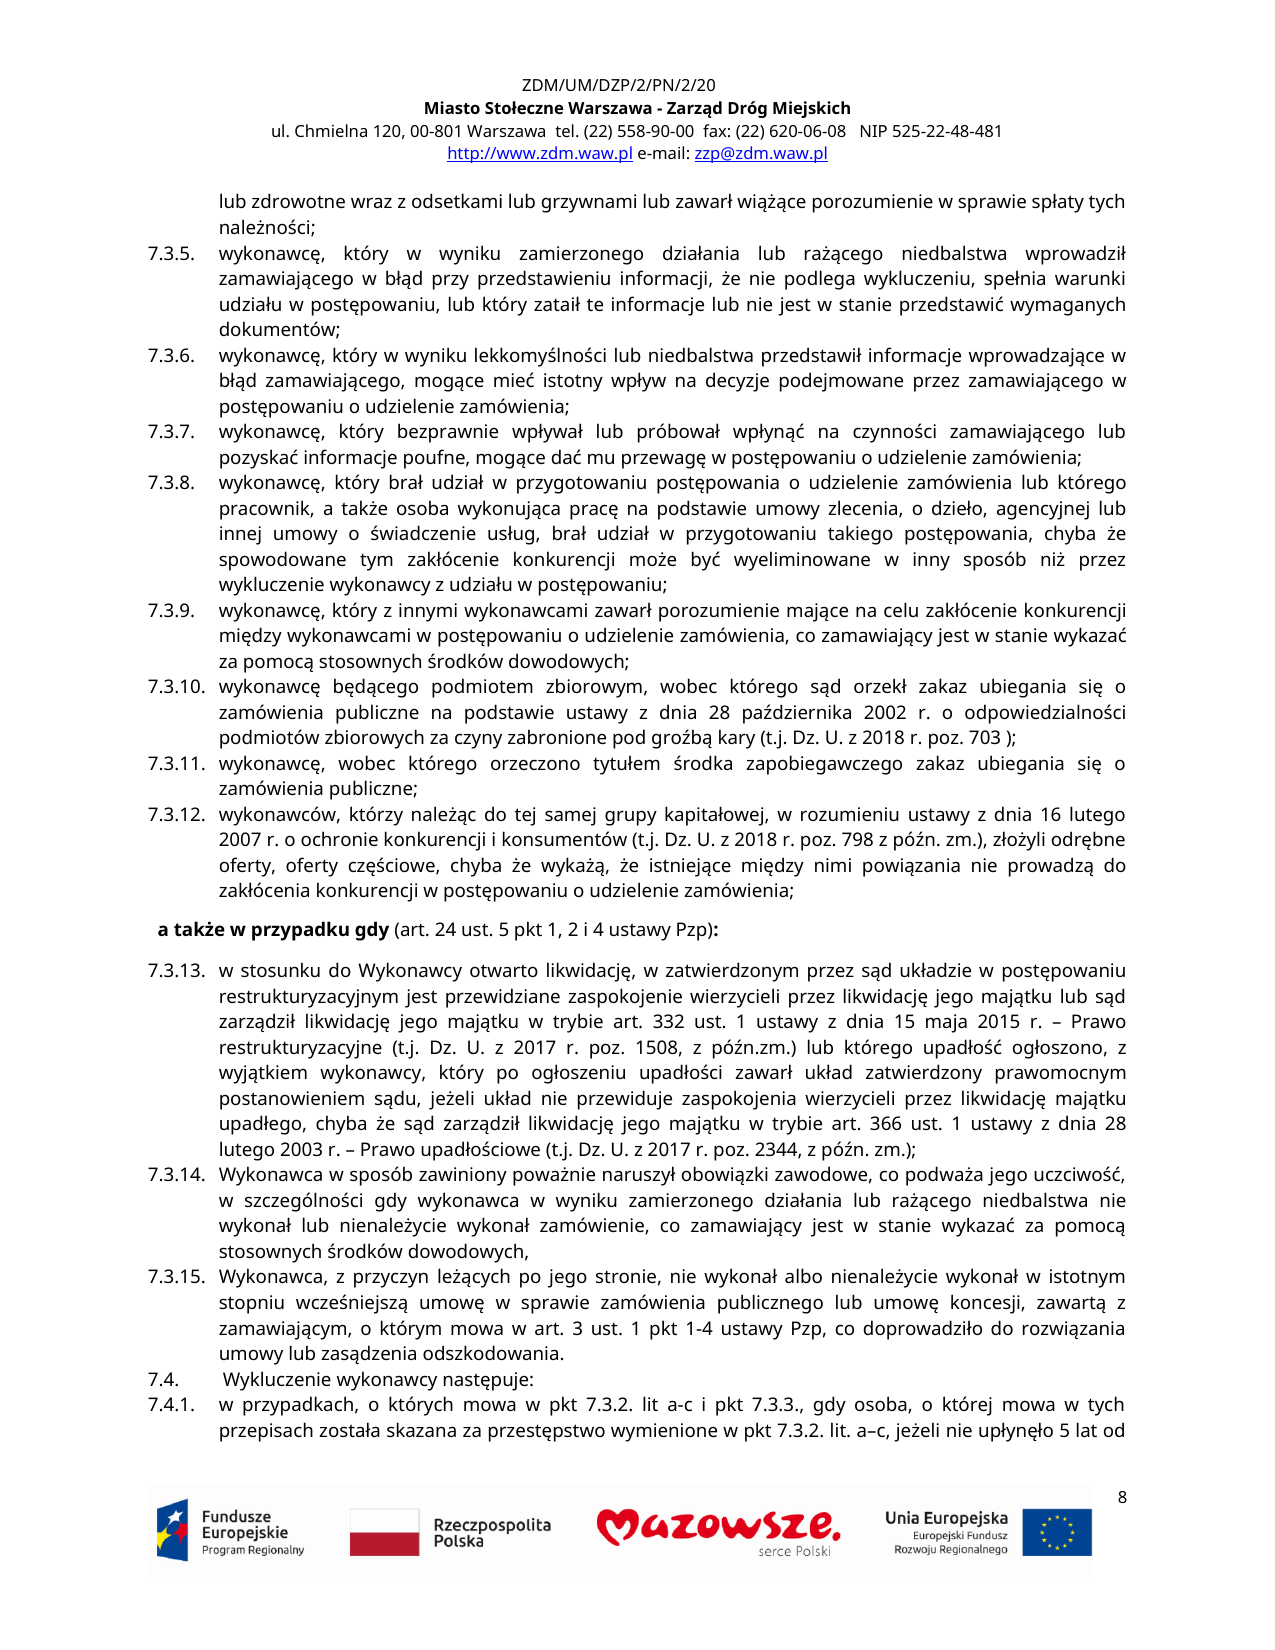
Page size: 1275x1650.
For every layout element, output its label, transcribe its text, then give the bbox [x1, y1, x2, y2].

list Wykonawca, z przyczyn leżących po jego stronie, nie wykonał albo nienależycie wykonał w istotnym stopniu wcześniejszą umowę w sprawie zamówienia publicznego lub umowę koncesji, zawartą z zamawiającym, o którym mowa w art. 3 ust. 1 pkt 1-4 ustawy Pzp, co doprowadziło do rozwiązania umowy lub zasądzenia odszkodowania. [148, 1264, 1127, 1366]
list wykonawcę, który w wyniku zamierzonego działania lub rażącego niedbalstwa wprowadził zamawiającego w błąd przy przedstawieniu informacji, że nie podlega wykluczeniu, spełnia warunki udziału w postępowaniu, lub który zataił te informacje lub nie jest w stanie przedstawić wymaganych dokumentów; [148, 240, 1127, 342]
picture [147, 1485, 1093, 1577]
list wykonawców, którzy należąc do tej samej grupy kapitałowej, w rozumieniu ustawy z dnia 16 lutego 2007 r. o ochronie konkurencji i konsumentów (t.j. Dz. U. z 2018 r. poz. 798 z późn. zm.), złożyli odrębne oferty, oferty częściowe, chyba że wykażą, że istniejące między nimi powiązania nie prowadzą do zakłócenia konkurencji w postępowaniu o udzielenie zamówienia; [148, 801, 1127, 903]
list wykonawcę, który bezprawnie wpływał lub próbował wpłynąć na czynności zamawiającego lub pozyskać informacje poufne, mogące dać mu przewagę w postępowaniu o udzielenie zamówienia; [148, 418, 1127, 469]
list wykonawcę, który z innymi wykonawcami zawarł porozumienie mające na celu zakłócenie konkurencji między wykonawcami w postępowaniu o udzielenie zamówienia, co zamawiający jest w stanie wykazać za pomocą stosownych środków dowodowych; [148, 597, 1127, 674]
list wykonawcę, wobec którego orzeczono tytułem środka zapobiegawczego zakaz ubiegania się o zamówienia publiczne; [148, 750, 1127, 801]
list wykonawcę będącego podmiotem zbiorowym, wobec którego sąd orzekł zakaz ubiegania się o zamówienia publiczne na podstawie ustawy z dnia 28 października 2002 r. o odpowiedzialności podmiotów zbiorowych za czyny zabronione pod groźbą kary (t.j. Dz. U. z 2018 r. poz. 703 ); [148, 674, 1127, 750]
list wykonawcę, który w wyniku lekkomyślności lub niedbalstwa przedstawił informacje wprowadzające w błąd zamawiającego, mogące mieć istotny wpływ na decyzje podejmowane przez zamawiającego w postępowaniu o udzielenie zamówienia; [148, 342, 1127, 418]
list Wykonawca w sposób zawiniony poważnie naruszył obowiązki zawodowe, co podważa jego uczciwość, w szczególności gdy wykonawca w wyniku zamierzonego działania lub rażącego niedbalstwa nie wykonał lub nienależycie wykonał zamówienie, co zamawiający jest w stanie wykazać za pomocą stosownych środków dowodowych, [148, 1162, 1127, 1264]
list Wykluczenie wykonawcy następuje: [148, 1366, 1127, 1391]
text a także w przypadku gdy (art. 24 ust. 5 pkt 1, 2 i 4 ustawy Pzp): [148, 916, 1127, 941]
list w stosunku do Wykonawcy otwarto likwidację, w zatwierdzonym przez sąd układzie w postępowaniu restrukturyzacyjnym jest przewidziane zaspokojenie wierzycieli przez likwidację jego majątku lub sąd zarządził likwidację jego majątku w trybie art. 332 ust. 1 ustawy z dnia 15 maja 2015 r. – Prawo restrukturyzacyjne (t.j. Dz. U. z 2017 r. poz. 1508, z późn.zm.) lub którego upadłość ogłoszono, z wyjątkiem wykonawcy, który po ogłoszeniu upadłości zawarł układ zatwierdzony prawomocnym postanowieniem sądu, jeżeli układ nie przewiduje zaspokojenia wierzycieli przez likwidację majątku upadłego, chyba że sąd zarządził likwidację jego majątku w trybie art. 366 ust. 1 ustawy z dnia 28 lutego 2003 r. – Prawo upadłościowe (t.j. Dz. U. z 2017 r. poz. 2344, z późn. zm.); [148, 958, 1127, 1162]
list wykonawcę, który brał udział w przygotowaniu postępowania o udzielenie zamówienia lub którego pracownik, a także osoba wykonująca pracę na podstawie umowy zlecenia, o dzieło, agencyjnej lub innej umowy o świadczenie usług, brał udział w przygotowaniu takiego postępowania, chyba że spowodowane tym zakłócenie konkurencji może być wyeliminowane w inny sposób niż przez wykluczenie wykonawcy z udziału w postępowaniu; [148, 469, 1127, 597]
